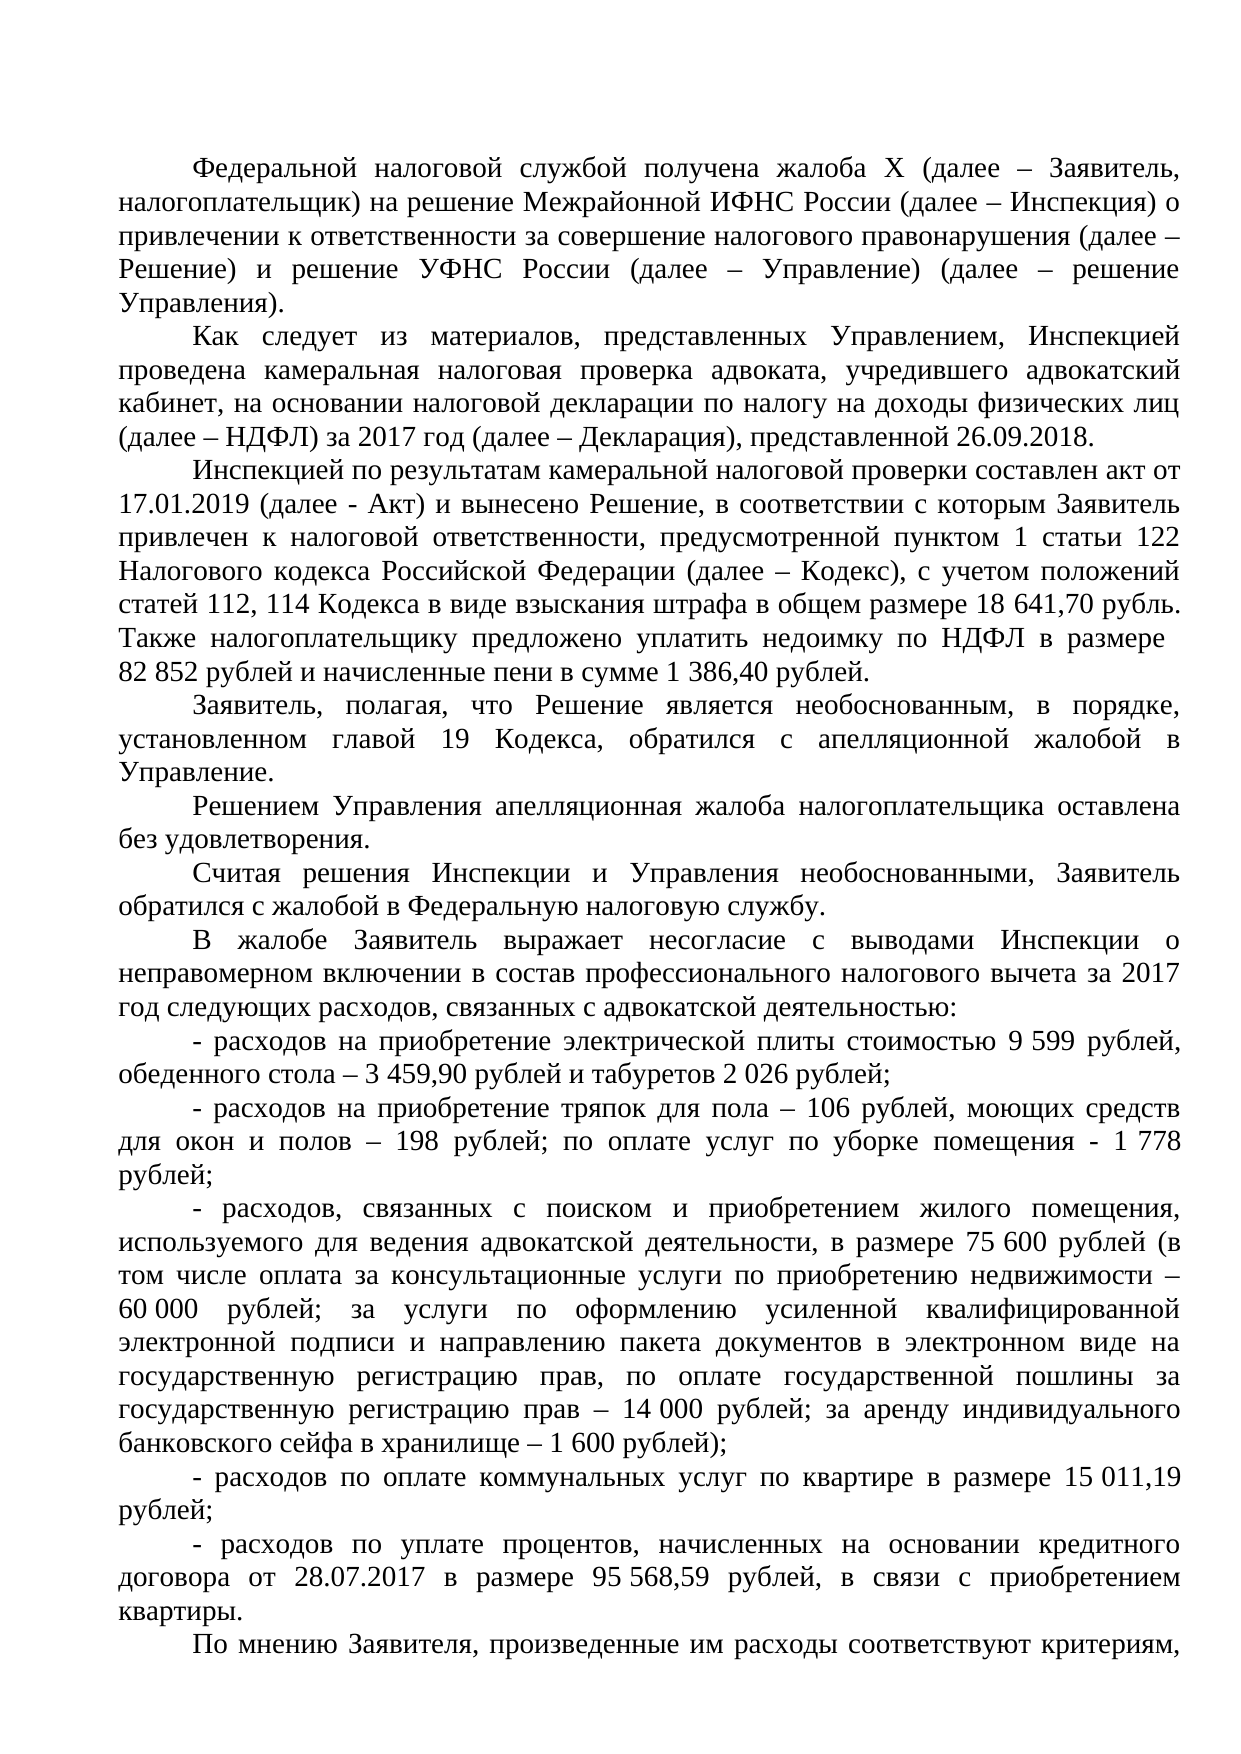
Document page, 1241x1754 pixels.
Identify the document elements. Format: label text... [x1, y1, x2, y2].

text - расходов, связанных с поиском и приобретением жилого помещения, используемого для ведения адвокатской деятельности, в размере 75 600 рублей (в том числе оплата за консультационные услуги по приобретению недвижимости – 60 000 рублей; за услуги по оформлению усиленной квалифицированной электронной подписи и направлению пакета документов в электронном виде на государственную регистрацию прав, по оплате государственной пошлины за государственную регистрацию прав – 14 000 рублей; за аренду индивидуального банковского сейфа в хранилище – 1 600 рублей); [118, 1190, 1181, 1459]
list - расходов по уплате процентов, начисленных на основании кредитного договора от 28.07.2017 в размере 95 568,59 рублей, в связи с приобретением квартиры. [118, 1526, 1181, 1626]
text Заявитель, полагая, что Решение является необоснованным, в порядке, установленном главой 19 Кодекса, обратился с апелляционной жалобой в Управление. [118, 687, 1181, 788]
list Считая решения Инспекции и Управления необоснованными, Заявитель обратился с жалобой в Федеральную налоговую службу. [118, 855, 1181, 922]
list - расходов по оплате коммунальных услуг по квартире в размере 15 011,19 рублей; [118, 1459, 1181, 1526]
text Федеральной налоговой службой получена жалоба Х (далее – Заявитель, налогоплательщик) на решение Межрайонной ИФНС России (далее – Инспекция) о привлечении к ответственности за совершение налогового правонарушения (далее – Решение) и решение УФНС России (далее – Управление) (далее – решение Управления). [118, 151, 1181, 318]
text В жалобе Заявитель выражает несогласие с выводами Инспекции о неправомерном включении в состав профессионального налогового вычета за 2017 год следующих расходов, связанных с адвокатской деятельностью: [118, 922, 1181, 1023]
text - расходов на приобретение электрической плиты стоимостью 9 599 рублей, обеденного стола – 3 459,90 рублей и табуретов 2 026 рублей; [118, 1023, 1181, 1090]
text Решением Управления апелляционная жалоба налогоплательщика оставлена без удовлетворения. [118, 788, 1181, 855]
text Как следует из материалов, представленных Управлением, Инспекцией проведена камеральная налоговая проверка адвоката, учредившего адвокатский кабинет, на основании налоговой декларации по налогу на доходы физических лиц (далее – НДФЛ) за 2017 год (далее – Декларация), представленной 26.09.2018. [118, 318, 1181, 452]
text Инспекцией по результатам камеральной налоговой проверки составлен акт от 17.01.2019 (далее - Акт) и вынесено Решение, в соответствии с которым Заявитель привлечен к налоговой ответственности, предусмотренной пунктом 1 статьи 122 Налогового кодекса Российской Федерации (далее – Кодекс), с учетом положений статей 112, 114 Кодекса в виде взыскания штрафа в общем размере 18 641,70 рубль. Также налогоплательщику предложено уплатить недоимку по НДФЛ в размере 82 852 рублей и начисленные пени в сумме 1 386,40 рублей. [118, 452, 1181, 687]
text - расходов на приобретение тряпок для пола – 106 рублей, моющих средств для окон и полов – 198 рублей; по оплате услуг по уборке помещения - 1 778 рублей; [118, 1090, 1181, 1190]
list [118, 1626, 1181, 1660]
